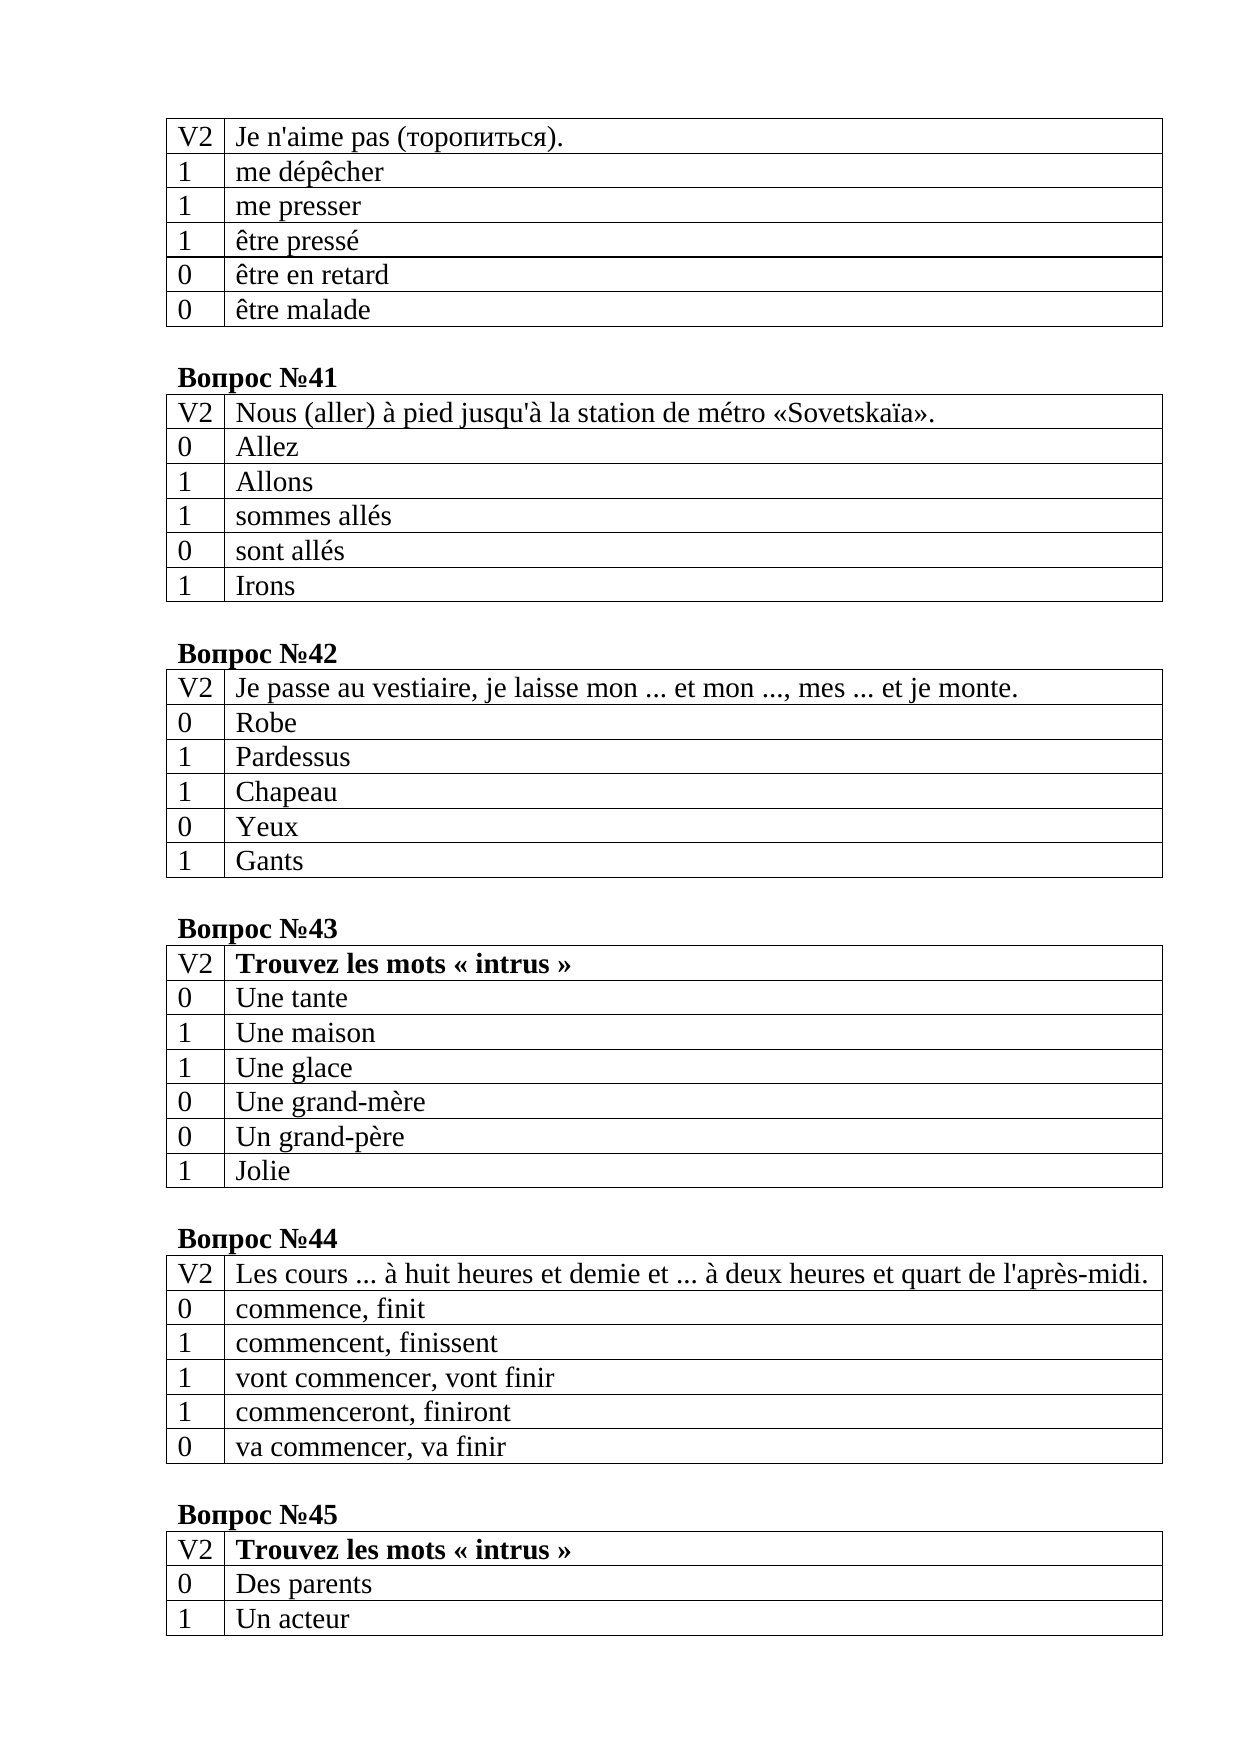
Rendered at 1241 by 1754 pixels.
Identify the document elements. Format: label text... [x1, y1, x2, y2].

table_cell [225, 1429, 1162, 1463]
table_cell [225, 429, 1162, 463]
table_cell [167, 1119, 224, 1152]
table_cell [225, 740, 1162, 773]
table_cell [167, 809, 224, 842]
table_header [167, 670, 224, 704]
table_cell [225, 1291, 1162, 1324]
text Вопрос №41 [177, 360, 1152, 394]
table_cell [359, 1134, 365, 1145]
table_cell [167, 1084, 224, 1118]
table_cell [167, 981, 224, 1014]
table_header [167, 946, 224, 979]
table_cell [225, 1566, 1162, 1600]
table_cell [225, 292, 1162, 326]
text Вопрос №42 [177, 636, 1152, 669]
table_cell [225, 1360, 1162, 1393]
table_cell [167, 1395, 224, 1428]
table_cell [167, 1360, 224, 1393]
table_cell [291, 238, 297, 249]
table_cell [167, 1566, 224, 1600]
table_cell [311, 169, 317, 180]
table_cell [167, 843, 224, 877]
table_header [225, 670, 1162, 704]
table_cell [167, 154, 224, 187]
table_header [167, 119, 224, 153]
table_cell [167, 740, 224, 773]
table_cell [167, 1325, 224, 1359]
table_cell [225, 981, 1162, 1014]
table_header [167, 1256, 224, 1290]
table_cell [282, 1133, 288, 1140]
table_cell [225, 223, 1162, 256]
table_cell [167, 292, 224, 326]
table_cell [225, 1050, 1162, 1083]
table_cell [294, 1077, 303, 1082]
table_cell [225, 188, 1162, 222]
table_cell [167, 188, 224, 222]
text Вопрос №45 [177, 1497, 1152, 1531]
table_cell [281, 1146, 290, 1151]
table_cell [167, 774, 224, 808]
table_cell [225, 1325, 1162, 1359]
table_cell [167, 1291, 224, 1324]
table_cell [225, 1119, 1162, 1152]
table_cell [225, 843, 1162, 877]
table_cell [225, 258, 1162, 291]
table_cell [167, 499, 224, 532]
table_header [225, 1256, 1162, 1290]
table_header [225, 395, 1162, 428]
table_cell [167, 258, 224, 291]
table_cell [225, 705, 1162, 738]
text Вопрос №43 [177, 911, 1152, 945]
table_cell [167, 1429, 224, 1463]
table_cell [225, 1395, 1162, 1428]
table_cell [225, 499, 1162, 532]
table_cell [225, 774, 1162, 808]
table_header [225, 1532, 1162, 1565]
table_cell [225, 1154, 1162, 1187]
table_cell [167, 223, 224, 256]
text Вопрос №44 [177, 1222, 1152, 1255]
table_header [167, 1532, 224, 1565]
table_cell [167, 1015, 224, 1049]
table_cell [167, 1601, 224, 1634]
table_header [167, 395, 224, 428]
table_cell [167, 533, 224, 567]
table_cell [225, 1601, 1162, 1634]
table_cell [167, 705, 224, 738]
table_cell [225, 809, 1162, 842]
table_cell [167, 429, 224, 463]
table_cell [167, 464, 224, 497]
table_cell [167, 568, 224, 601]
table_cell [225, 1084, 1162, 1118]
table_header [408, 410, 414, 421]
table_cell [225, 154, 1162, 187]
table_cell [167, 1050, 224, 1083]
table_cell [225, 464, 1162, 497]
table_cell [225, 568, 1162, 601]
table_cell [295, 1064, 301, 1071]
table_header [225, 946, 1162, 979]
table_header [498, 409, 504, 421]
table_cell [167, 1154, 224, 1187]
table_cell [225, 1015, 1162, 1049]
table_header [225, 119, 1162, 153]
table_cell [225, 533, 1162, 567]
